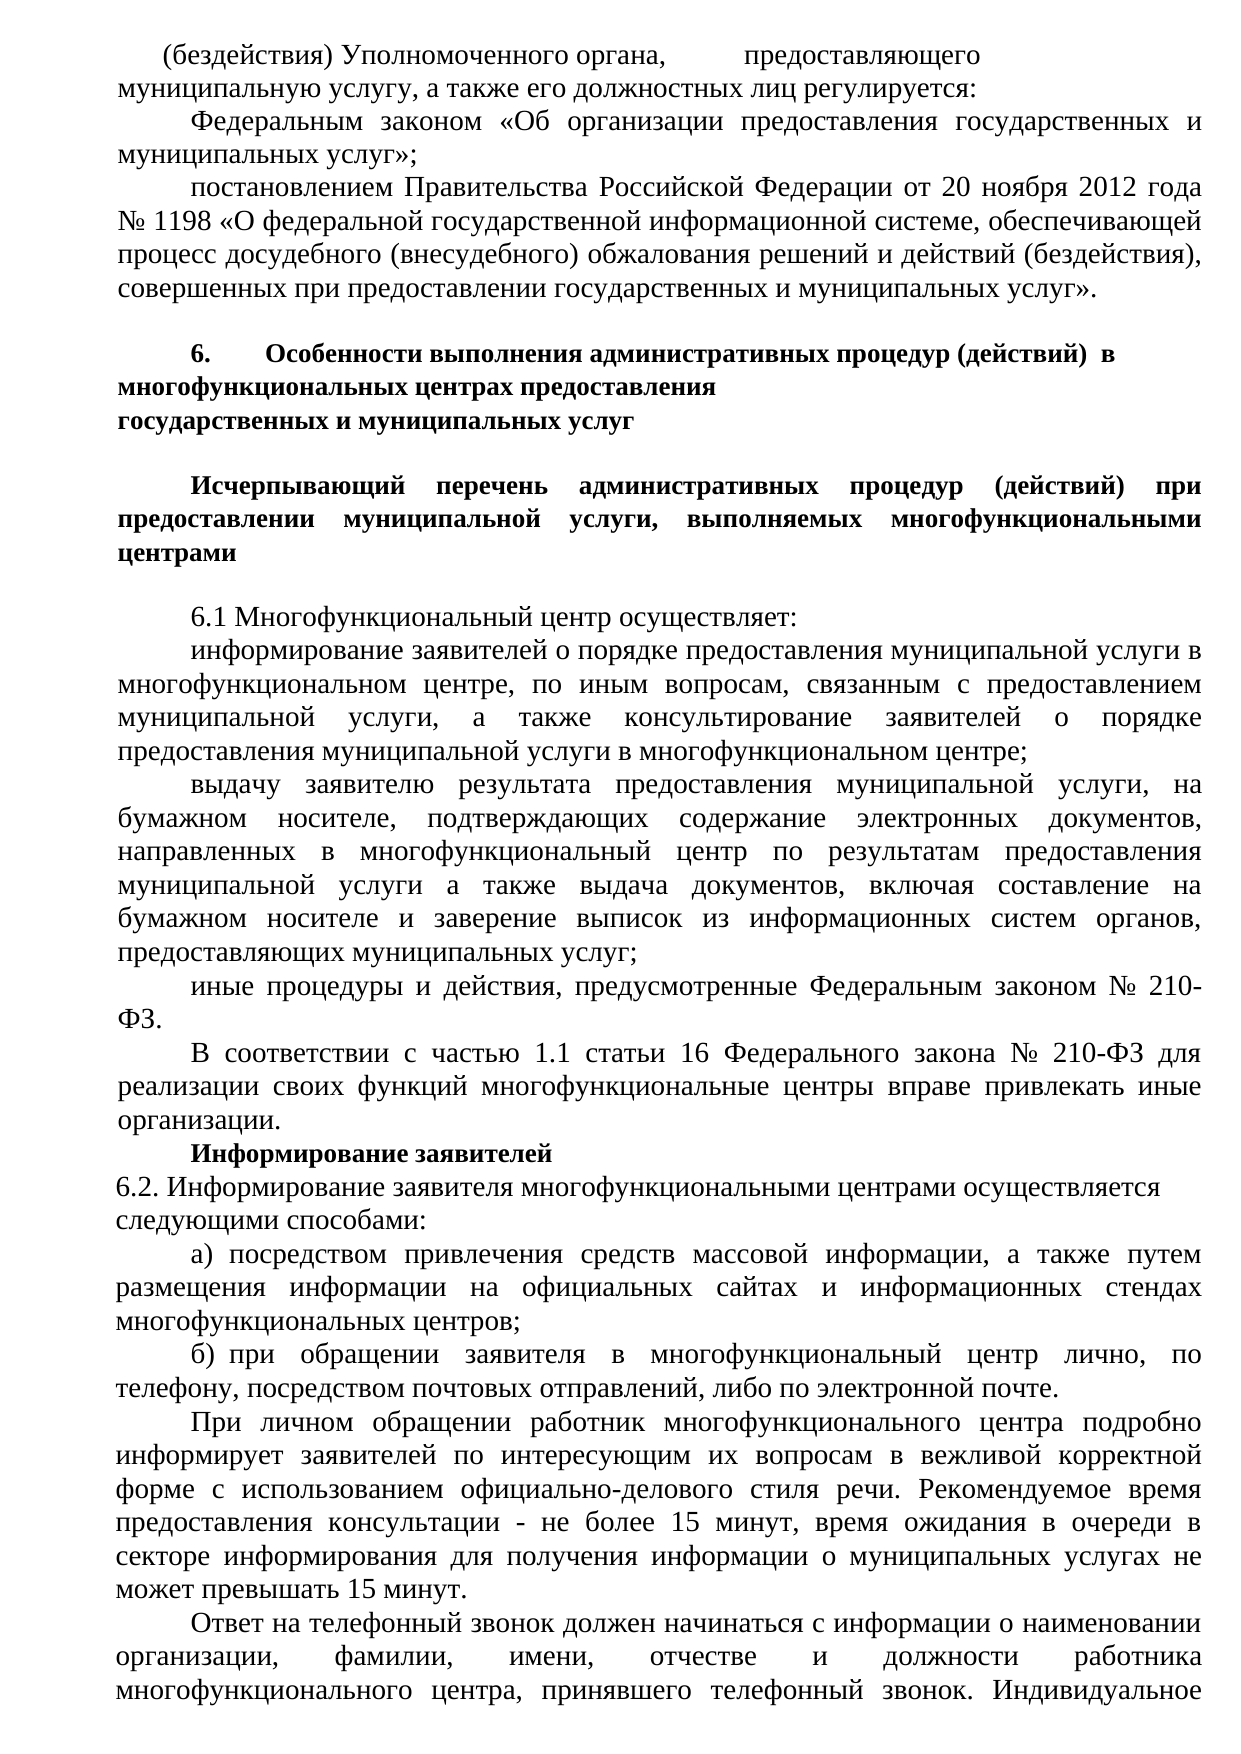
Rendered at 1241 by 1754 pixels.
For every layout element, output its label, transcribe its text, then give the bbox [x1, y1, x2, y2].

text иные процедуры и действия, предусмотренные Федеральным законом № 210-ФЗ. [117, 968, 1203, 1035]
text муниципальную услугу, а также его должностных лиц регулируется: [117, 71, 1203, 104]
text При личном обращении работник многофункционального центра подробно информирует заявителей по интересующим их вопросам в вежливой корректной форме с использованием официально-делового стиля речи. Рекомендуемое время предоставления консультации - не более 15 минут, время ожидания в очереди в секторе информирования для получения информации о муниципальных услугах не может превышать 15 минут. [115, 1404, 1203, 1606]
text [115, 1606, 1203, 1706]
text Федеральным законом «Об организации предоставления государственных и муниципальных услуг»; [117, 104, 1203, 170]
text В соответствии с частью 1.1 статьи 16 Федерального закона № 210-ФЗ для реализации своих функций многофункциональные центры вправе привлекать иные организации. [117, 1035, 1203, 1136]
text Исчерпывающий перечень административных процедур (действий) при предоставлении муниципальной услуги, выполняемых многофункциональными центрами [117, 467, 1203, 568]
text выдачу заявителю результата предоставления муниципальной услуги, на бумажном носителе, подтверждающих содержание электронных документов, направленных в многофункциональный центр по результатам предоставления муниципальной услуги а также выдача документов, включая составление на бумажном носителе и заверение выписок из информационных систем органов, предоставляющих муниципальных услуг; [117, 767, 1203, 968]
text а) посредством привлечения средств массовой информации, а также путем размещения информации на официальных сайтах и информационных стендах многофункциональных центров; [115, 1237, 1203, 1337]
text информирование заявителей о порядке предоставления муниципальной услуги в многофункциональном центре, по иным вопросам, связанным с предоставлением муниципальной услуги, а также консультирование заявителей о порядке предоставления муниципальной услуги в многофункциональном центре; [117, 633, 1203, 767]
text 6.2. Информирование заявителя многофункциональными центрами осуществляется следующими способами: [115, 1169, 1203, 1237]
list Особенности выполнения административных процедур (действий) в многофункциональных центрах предоставления [117, 336, 1203, 403]
text постановлением Правительства Российской Федерации от 20 ноября 2012 года № 1198 «О федеральной государственной информационной системе, обеспечивающей процесс досудебного (внесудебного) обжалования решений и действий (бездействия), совершенных при предоставлении государственных и муниципальных услуг». [117, 170, 1203, 304]
text Информирование заявителей [117, 1136, 1203, 1169]
text б) при обращении заявителя в многофункциональный центр лично, по телефону, посредством почтовых отправлений, либо по электронной почте. [115, 1337, 1203, 1404]
text 6.1 Многофункциональный центр осуществляет: [117, 599, 1203, 633]
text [162, 37, 1203, 71]
text государственных и муниципальных услуг [117, 403, 1203, 436]
